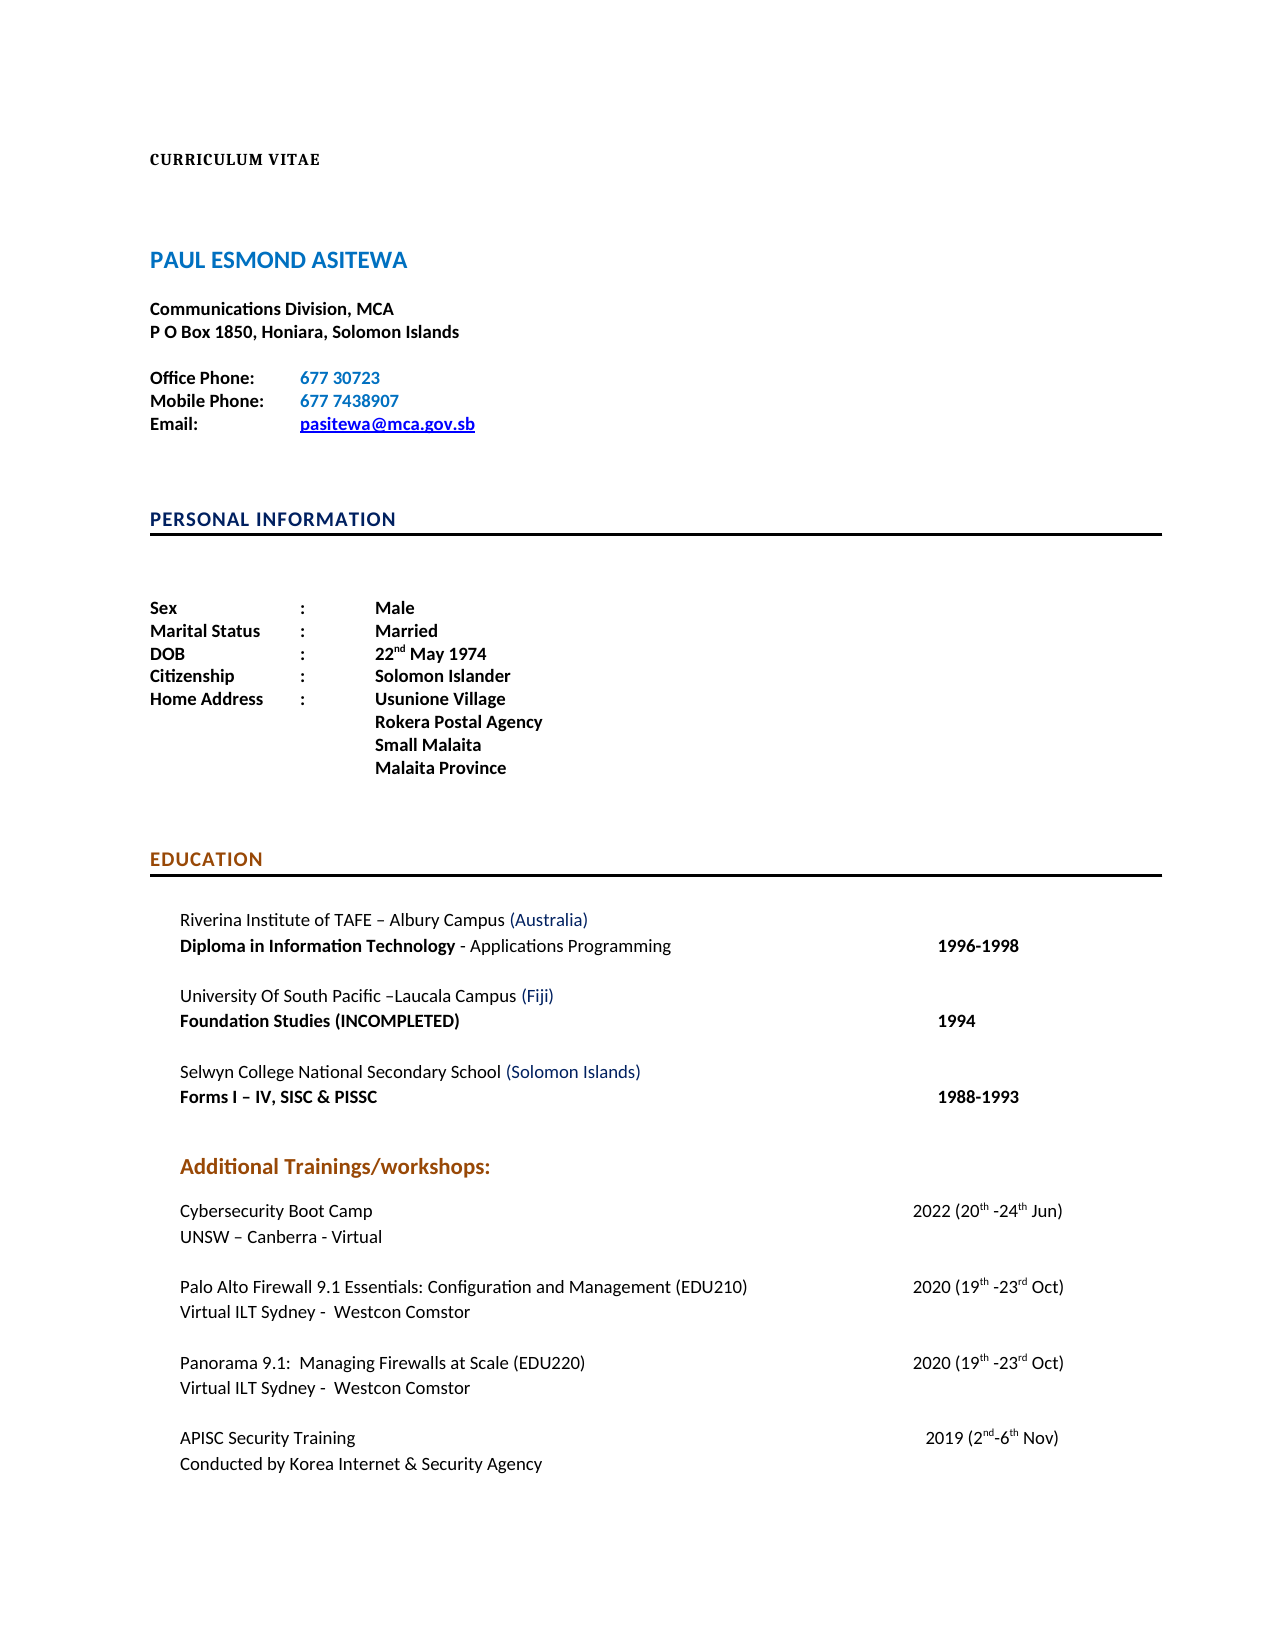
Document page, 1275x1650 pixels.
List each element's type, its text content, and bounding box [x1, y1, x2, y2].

text Malaita Province [150, 756, 1162, 779]
text Virtual ILT Sydney - Westcon Comstor [180, 1376, 1162, 1399]
text Virtual ILT Sydney - Westcon Comstor [180, 1300, 1162, 1323]
text Communications Division, MCA [150, 297, 1162, 320]
text Conducted by Korea Internet & Security Agency [180, 1452, 1162, 1474]
text Selwyn College National Secondary School (Solomon Islands) [180, 1060, 1162, 1083]
text Small Malaita [150, 733, 1162, 756]
text Email: pasitewa@mca.gov.sb [150, 412, 1162, 435]
text Rokera Postal Agency [150, 711, 1162, 733]
text PAUL ESMOND ASITEWA [150, 244, 1162, 274]
text Office Phone: 677 30723 [150, 366, 1162, 389]
text Sex : Male [150, 596, 1162, 619]
text University Of South Pacific –Laucala Campus (Fiji) [180, 984, 1162, 1007]
text DOB : 22nd May 1974 [150, 642, 1162, 665]
text P O Box 1850, Honiara, Solomon Islands [150, 320, 1162, 343]
text Palo Alto Firewall 9.1 Essentials: Configuration and Management (EDU210) 2020 (19th -23rd Oct) [180, 1275, 1162, 1298]
title Foundation Studies (INCOMPLETED) [180, 1009, 1162, 1032]
subtitle Personal Information [150, 506, 1162, 533]
text Diploma in Information Technology - Applications Programming [180, 934, 1162, 957]
title Forms I – IV, SISC & PISSC [180, 1085, 1162, 1108]
text Cybersecurity Boot Camp 2022 (20th -24th Jun) [180, 1199, 1162, 1222]
text Marital Status : Married [150, 619, 1162, 642]
text Home Address : Usunione Village [150, 688, 1162, 711]
text Riverina Institute of TAFE – Albury Campus (Australia) [180, 909, 1162, 932]
text APISC Security Training 2019 (2nd-6th Nov) [180, 1426, 1162, 1449]
subtitle EDUCATION [150, 846, 1162, 874]
text Additional Trainings/workshops: [180, 1152, 862, 1180]
text UNSW – Canberra - Virtual [180, 1225, 1162, 1248]
text Panorama 9.1: Managing Firewalls at Scale (EDU220) 2020 (19th -23rd Oct) [180, 1351, 1162, 1374]
text Citizenship : Solomon Islander [150, 665, 1162, 688]
text Mobile Phone: 677 7438907 [150, 389, 1162, 412]
